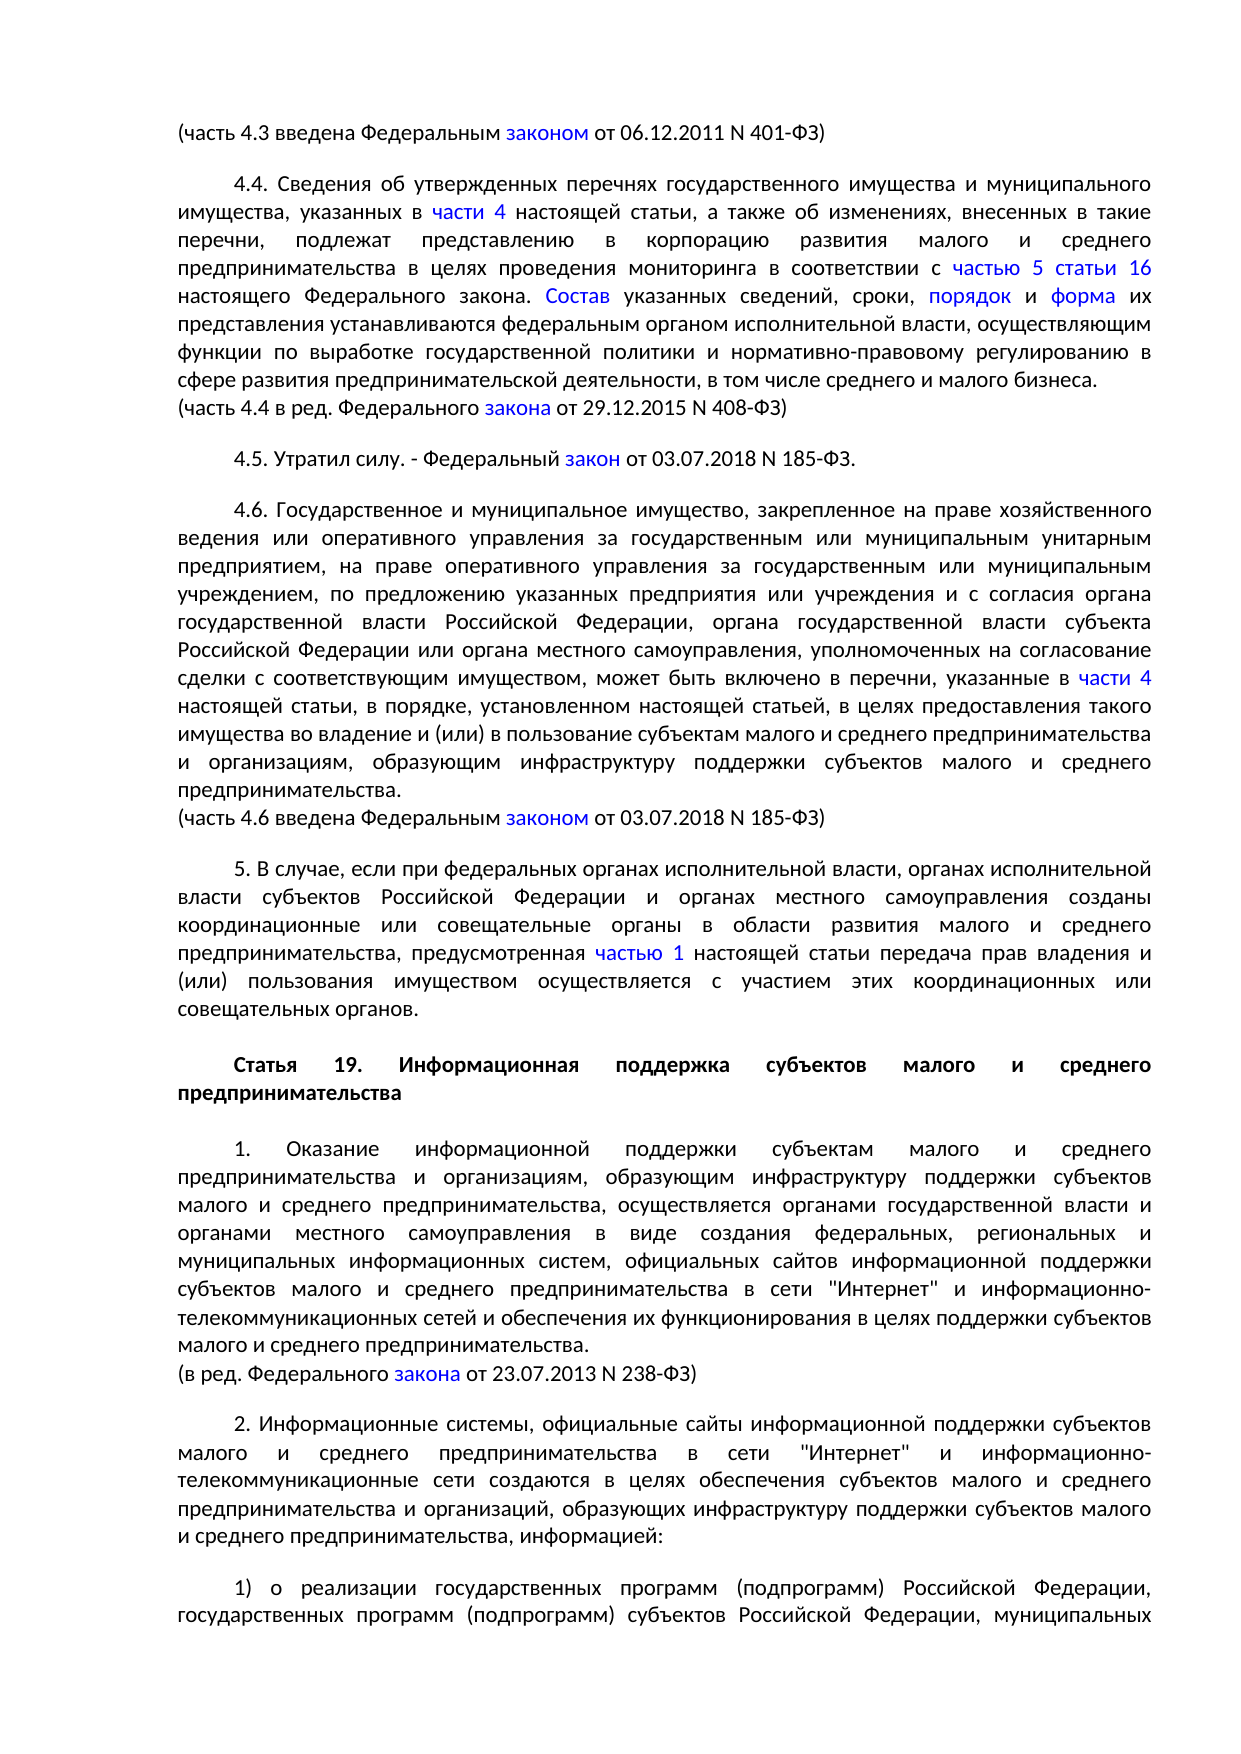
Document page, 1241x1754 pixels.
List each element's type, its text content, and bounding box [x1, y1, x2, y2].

text 5. В случае, если при федеральных органах исполнительной власти, органах исполнительной власти субъектов Российской Федерации и органах местного самоуправления созданы координационные или совещательные органы в области развития малого и среднего предпринимательства, предусмотренная частью 1 настоящей статьи передача прав владения и (или) пользования имуществом осуществляется с участием этих координационных или совещательных органов. [177, 854, 1152, 1022]
text (часть 4.3 введена Федеральным законом от 06.12.2011 N 401-ФЗ) [177, 118, 1152, 146]
text 4.4. Сведения об утвержденных перечнях государственного имущества и муниципального имущества, указанных в части 4 настоящей статьи, а также об изменениях, внесенных в такие перечни, подлежат представлению в корпорацию развития малого и среднего предпринимательства в целях проведения мониторинга в соответствии с частью 5 статьи 16 настоящего Федерального закона. Состав указанных сведений, сроки, порядок и форма их представления устанавливаются федеральным органом исполнительной власти, осуществляющим функции по выработке государственной политики и нормативно-правовому регулированию в сфере развития предпринимательской деятельности, в том числе среднего и малого бизнеса. [177, 169, 1152, 393]
text 4.6. Государственное и муниципальное имущество, закрепленное на праве хозяйственного ведения или оперативного управления за государственным или муниципальным унитарным предприятием, на праве оперативного управления за государственным или муниципальным учреждением, по предложению указанных предприятия или учреждения и с согласия органа государственной власти Российской Федерации, органа государственной власти субъекта Российской Федерации или органа местного самоуправления, уполномоченных на согласование сделки с соответствующим имуществом, может быть включено в перечни, указанные в части 4 настоящей статьи, в порядке, установленном настоящей статьей, в целях предоставления такого имущества во владение и (или) в пользование субъектам малого и среднего предпринимательства и организациям, образующим инфраструктуру поддержки субъектов малого и среднего предпринимательства. [177, 495, 1152, 803]
text (в ред. Федерального закона от 23.07.2013 N 238-ФЗ) [177, 1359, 1152, 1387]
text 4.5. Утратил силу. - Федеральный закон от 03.07.2018 N 185-ФЗ. [177, 444, 1152, 472]
title Статья 19. Информационная поддержка субъектов малого и среднего предпринимательства [177, 1050, 1152, 1106]
text 1. Оказание информационной поддержки субъектам малого и среднего предпринимательства и организациям, образующим инфраструктуру поддержки субъектов малого и среднего предпринимательства, осуществляется органами государственной власти и органами местного самоуправления в виде создания федеральных, региональных и муниципальных информационных систем, официальных сайтов информационной поддержки субъектов малого и среднего предпринимательства в сети "Интернет" и информационно-телекоммуникационных сетей и обеспечения их функционирования в целях поддержки субъектов малого и среднего предпринимательства. [177, 1134, 1152, 1359]
text (часть 4.4 в ред. Федерального закона от 29.12.2015 N 408-ФЗ) [177, 393, 1152, 421]
text 2. Информационные системы, официальные сайты информационной поддержки субъектов малого и среднего предпринимательства в сети "Интернет" и информационно-телекоммуникационные сети создаются в целях обеспечения субъектов малого и среднего предпринимательства и организаций, образующих инфраструктуру поддержки субъектов малого и среднего предпринимательства, информацией: [177, 1409, 1152, 1550]
text (часть 4.6 введена Федеральным законом от 03.07.2018 N 185-ФЗ) [177, 803, 1152, 831]
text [177, 1573, 1152, 1629]
